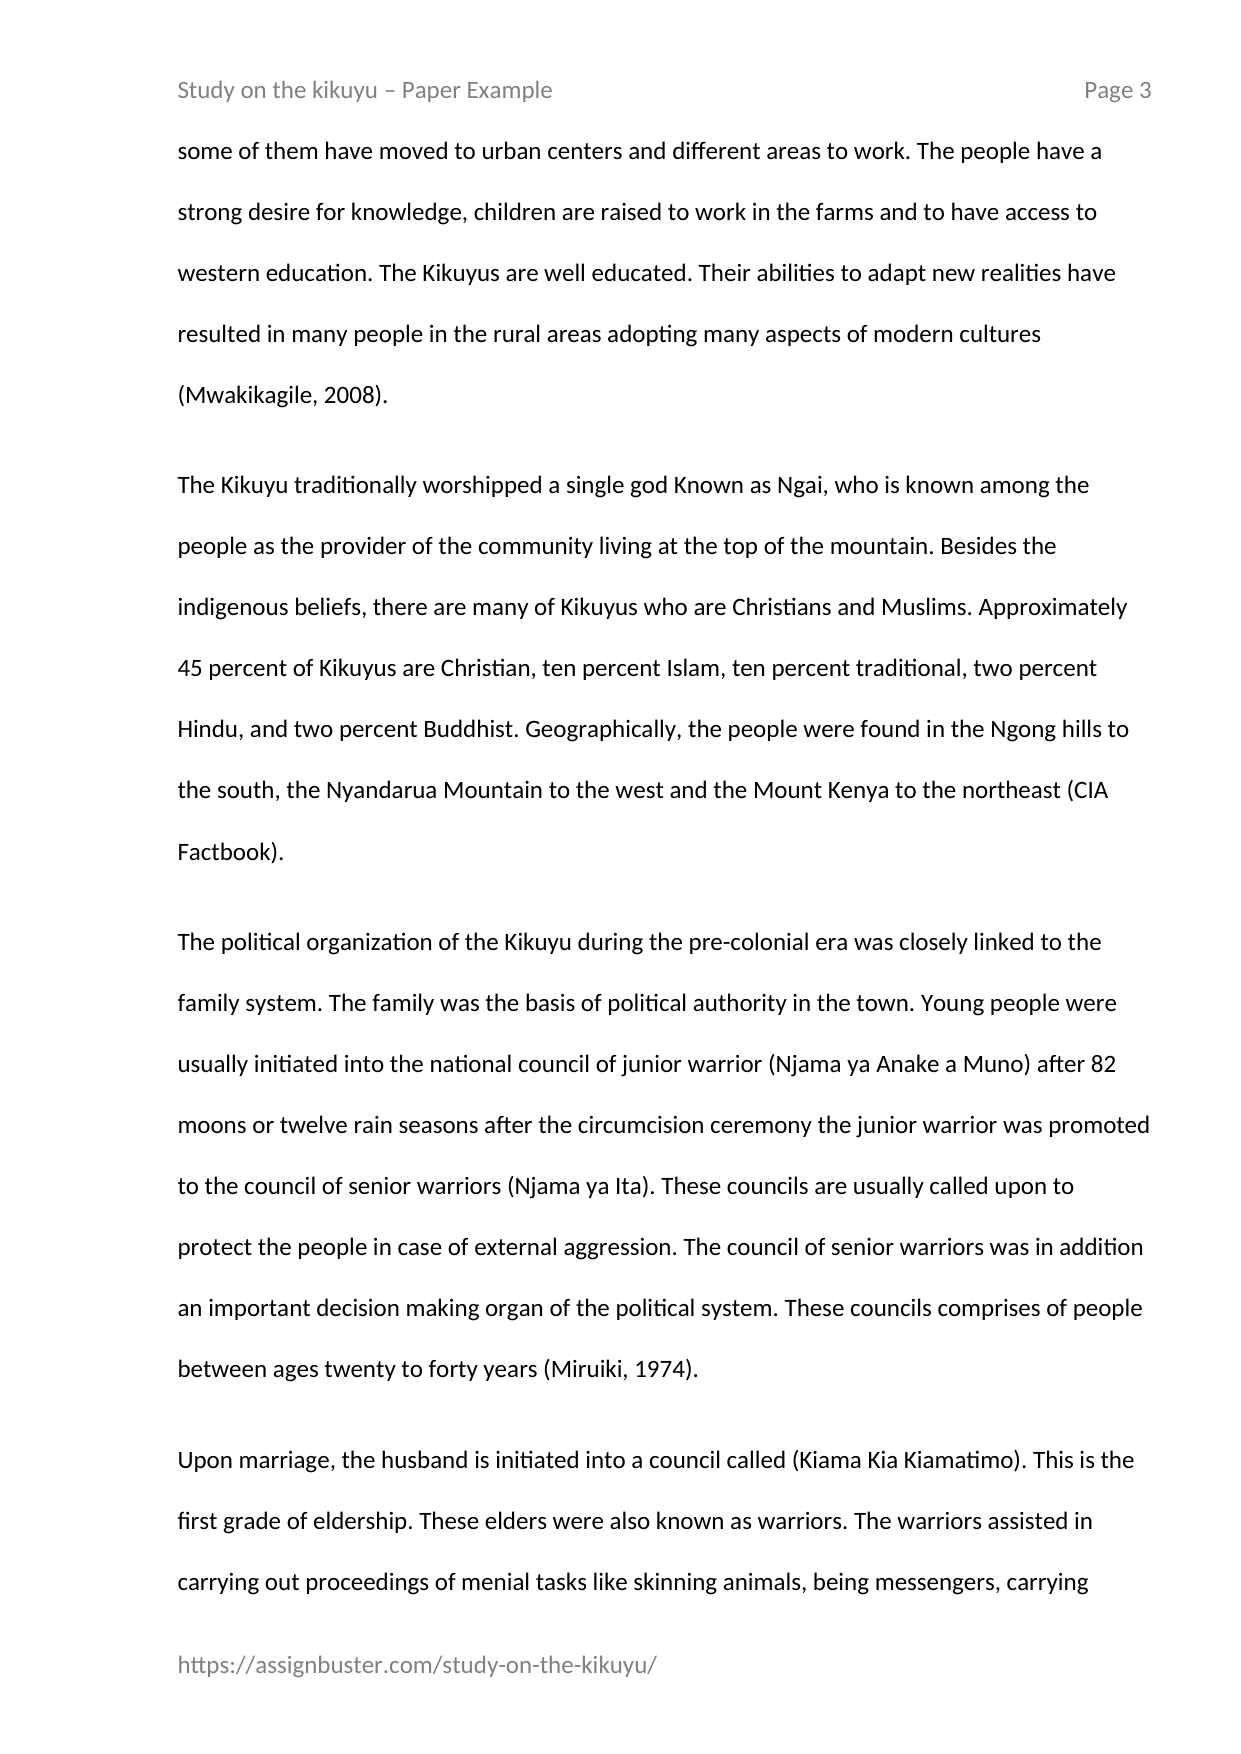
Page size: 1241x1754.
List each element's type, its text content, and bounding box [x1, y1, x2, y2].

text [177, 1444, 1152, 1597]
text The Kikuyu traditionally worshipped a single god Known as Ngai, who is known among the people as the provider of the community living at the top of the mountain. Besides the indigenous beliefs, there are many of Kikuyus who are Christians and Muslims. Approximately 45 percent of Kikuyus are Christian, ten percent Islam, ten percent traditional, two percent Hindu, and two percent Buddhist. Geographically, the people were found in the Ngong hills to the south, the Nyandarua Mountain to the west and the Mount Kenya to the northeast (CIA Factbook). [177, 469, 1152, 866]
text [177, 135, 1152, 409]
text The political organization of the Kikuyu during the pre-colonial era was closely linked to the family system. The family was the basis of political authority in the town. Young people were usually initiated into the national council of junior warrior (Njama ya Anake a Muno) after 82 moons or twelve rain seasons after the circumcision ceremony the junior warrior was promoted to the council of senior warriors (Njama ya Ita). These councils are usually called upon to protect the people in case of external aggression. The council of senior warriors was in addition an important decision making organ of the political system. These councils comprises of people between ages twenty to forty years (Miruiki, 1974). [177, 926, 1152, 1384]
